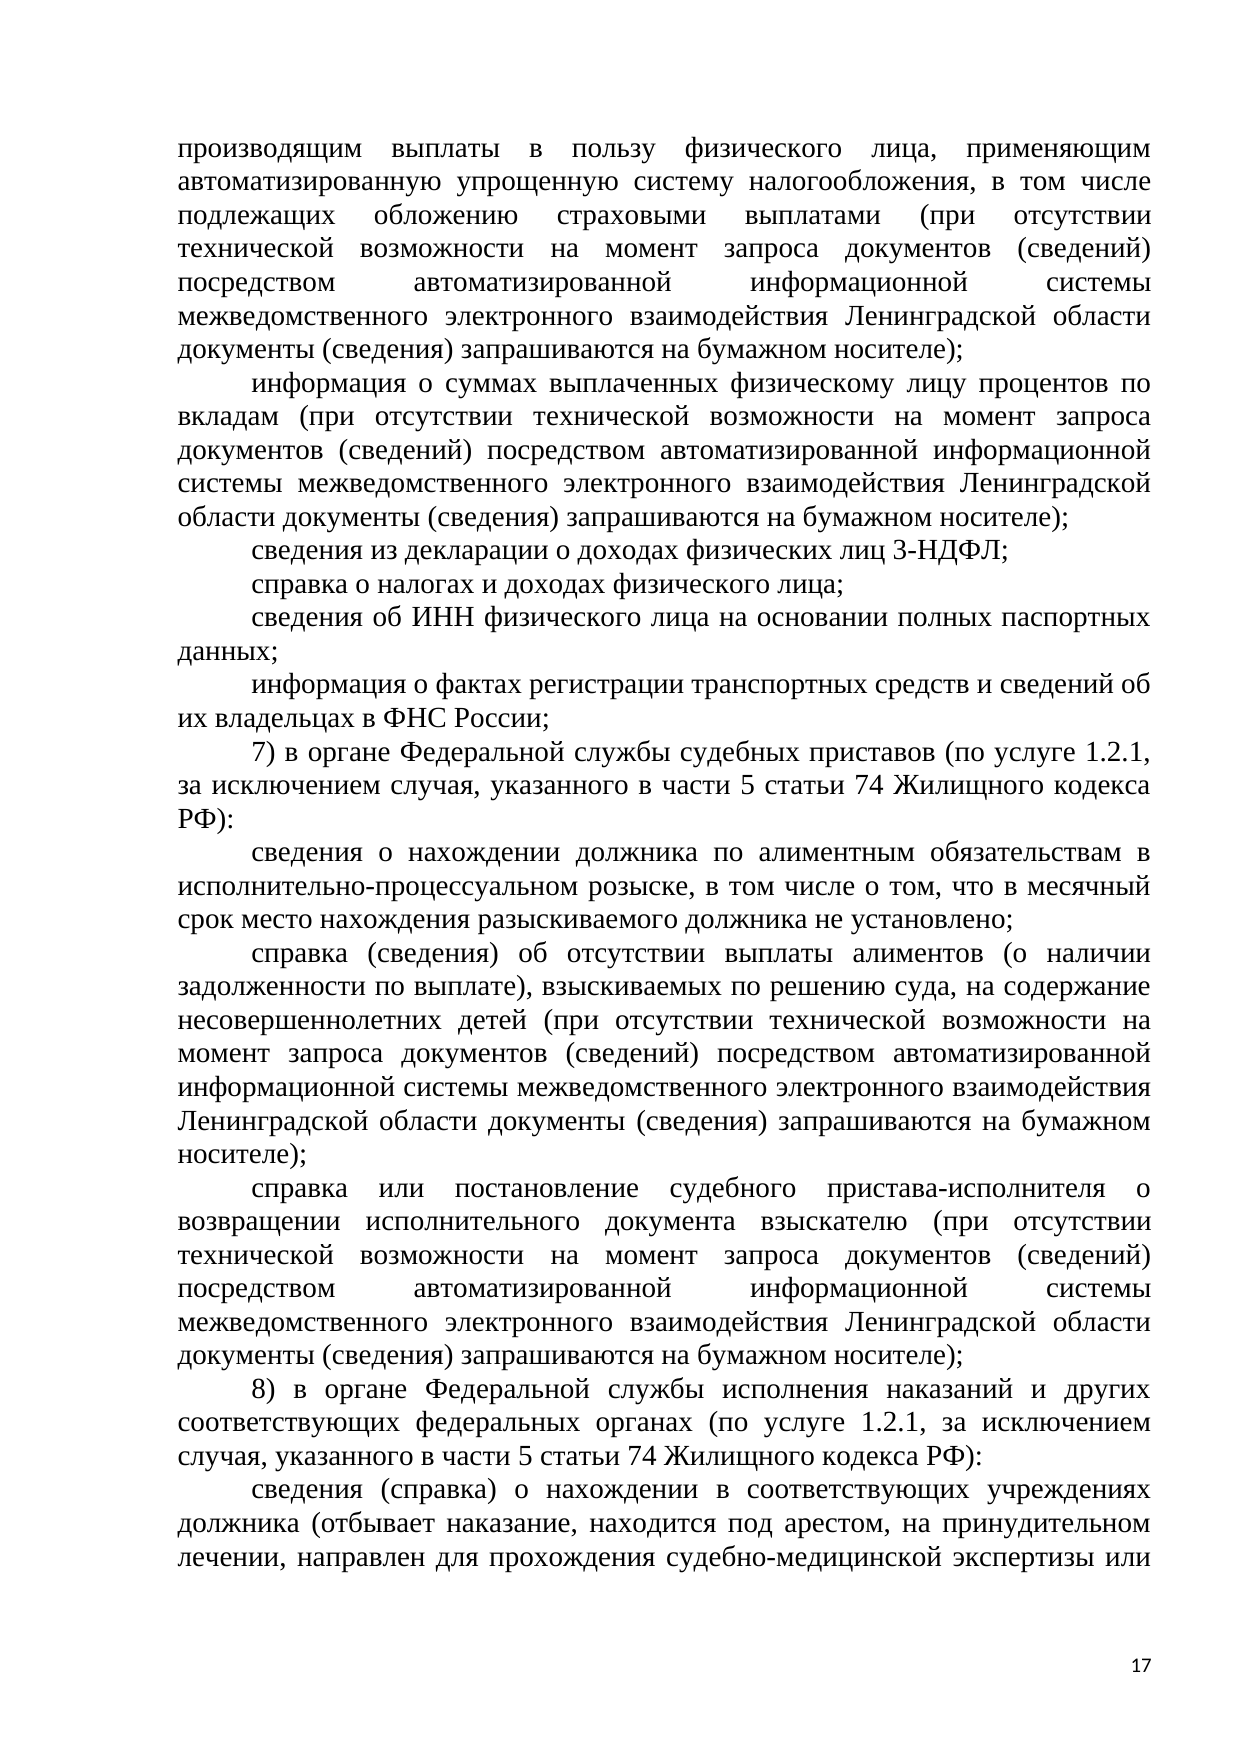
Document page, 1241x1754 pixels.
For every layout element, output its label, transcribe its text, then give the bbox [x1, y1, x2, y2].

text справка или постановление судебного пристава-исполнителя о возвращении исполнительного документа взыскателю (при отсутствии технической возможности на момент запроса документов (сведений) посредством автоматизированной информационной системы межведомственного электронного взаимодействия Ленинградской области документы (сведения) запрашиваются на бумажном носителе); [177, 1170, 1152, 1371]
text сведения об ИНН физического лица на основании полных паспортных данных; [177, 599, 1152, 667]
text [177, 130, 1152, 365]
text 7) в органе Федеральной службы судебных приставов (по услуге 1.2.1, за исключением случая, указанного в части 5 статьи 74 Жилищного кодекса РФ): [177, 734, 1152, 834]
text сведения из декларации о доходах физических лиц 3-НДФЛ; [177, 532, 1152, 566]
text информация о фактах регистрации транспортных средств и сведений об их владельцах в ФНС России; [177, 667, 1152, 734]
text справка о налогах и доходах физического лица; [177, 566, 1152, 599]
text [177, 1472, 1152, 1572]
text 8) в органе Федеральной службы исполнения наказаний и других соответствующих федеральных органах (по услуге 1.2.1, за исключением случая, указанного в части 5 статьи 74 Жилищного кодекса РФ): [177, 1371, 1152, 1472]
text информация о суммах выплаченных физическому лицу процентов по вкладам (при отсутствии технической возможности на момент запроса документов (сведений) посредством автоматизированной информационной системы межведомственного электронного взаимодействия Ленинградской области документы (сведения) запрашиваются на бумажном носителе); [177, 365, 1152, 532]
text сведения о нахождении должника по алиментным обязательствам в исполнительно-процессуальном розыске, в том числе о том, что в месячный срок место нахождения разыскиваемого должника не установлено; [177, 834, 1152, 935]
text справка (сведения) об отсутствии выплаты алиментов (о наличии задолженности по выплате), взыскиваемых по решению суда, на содержание несовершеннолетних детей (при отсутствии технической возможности на момент запроса документов (сведений) посредством автоматизированной информационной системы межведомственного электронного взаимодействия Ленинградской области документы (сведения) запрашиваются на бумажном носителе); [177, 935, 1152, 1170]
